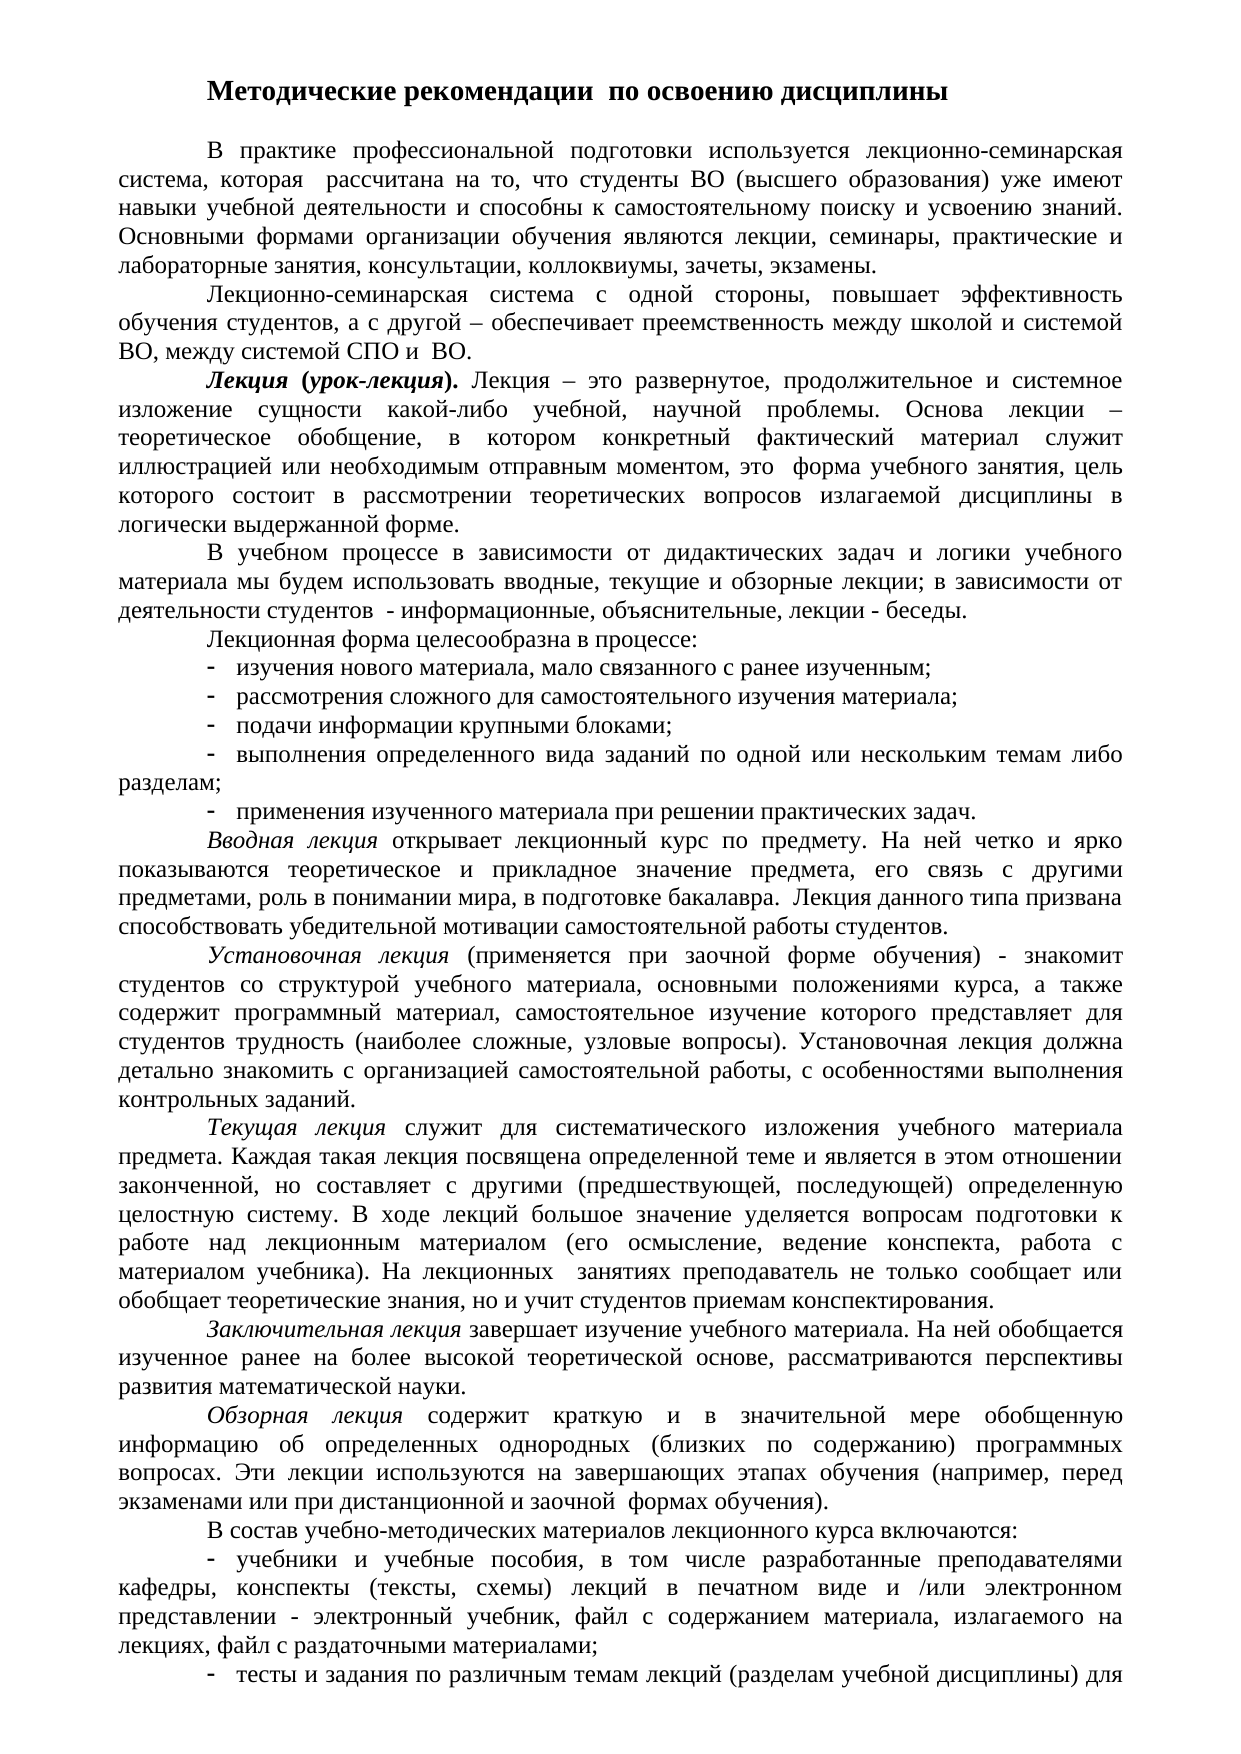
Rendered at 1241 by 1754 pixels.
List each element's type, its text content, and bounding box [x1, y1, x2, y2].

list выполнения определенного вида заданий по одной или нескольким темам либо разделам; [118, 739, 1123, 796]
text Лекционная форма целесообразна в процессе: [118, 624, 1123, 652]
text Обзорная лекция содержит краткую и в значительной мере обобщенную информацию об определенных однородных (близких по содержанию) программных вопросах. Эти лекции используются на завершающих этапах обучения (например, перед экзаменами или при дистанционной и заочной формах обучения). [118, 1400, 1123, 1515]
list рассмотрения сложного для самостоятельного изучения материала; [118, 681, 1123, 710]
list изучения нового материала, мало связанного с ранее изученным; [118, 652, 1123, 681]
text Лекционно-семинарская система с одной стороны, повышает эффективность обучения студентов, а с другой – обеспечивает преемственность между школой и системой ВО, между системой СПО и ВО. [118, 279, 1123, 365]
text Текущая лекция служит для систематического изложения учебного материала предмета. Каждая такая лекция посвящена определенной теме и является в этом отношении законченной, но составляет с другими (предшествующей, последующей) определенную целостную систему. В ходе лекций большое значение уделяется вопросам подготовки к работе над лекционным материалом (его осмысление, ведение конспекта, работа с материалом учебника). На лекционных занятиях преподаватель не только сообщает или обобщает теоретические знания, но и учит студентов приемам конспектирования. [118, 1112, 1123, 1314]
list применения изученного материала при решении практических задач. [118, 796, 1123, 825]
text Вводная лекция открывает лекционный курс по предмету. На ней четко и ярко показываются теоретическое и прикладное значение предмета, его связь с другими предметами, роль в понимании мира, в подготовке бакалавра. Лекция данного типа призвана способствовать убедительной мотивации самостоятельной работы студентов. [118, 825, 1123, 940]
text В состав учебно-методических материалов лекционного курса включаются: [118, 1515, 1123, 1544]
text Заключительная лекция завершает изучение учебного материала. На ней обобщается изученное ранее на более высокой теоретической основе, рассматриваются перспективы развития математической науки. [118, 1314, 1123, 1400]
list учебники и учебные пособия, в том числе разработанные преподавателями кафедры, конспекты (тексты, схемы) лекций в печатном виде и /или электронном представлении - электронный учебник, файл с содержанием материала, излагаемого на лекциях, файл с раздаточными материалами; [118, 1544, 1123, 1659]
subtitle Методические рекомендации по освоению дисциплины [118, 73, 1123, 106]
text В практике профессиональной подготовки используется лекционно-семинарская система, которая рассчитана на то, что студенты ВО (высшего образования) уже имеют навыки учебной деятельности и способны к самостоятельному поиску и усвоению знаний. Основными формами организации обучения являются лекции, семинары, практические и лабораторные занятия, консультации, коллоквиумы, зачеты, экзамены. [118, 135, 1123, 279]
text Лекция (урок-лекция). Лекция – это развернутое, продолжительное и системное изложение сущности какой-либо учебной, научной проблемы. Основа лекции – теоретическое обобщение, в котором конкретный фактический материал служит иллюстрацией или необходимым отправным моментом, это форма учебного занятия, цель которого состоит в рассмотрении теоретических вопросов излагаемой дисциплины в логически выдержанной форме. [118, 365, 1123, 537]
list подачи информации крупными блоками; [118, 710, 1123, 739]
text Установочная лекция (применяется при заочной форме обучения) - знакомит студентов со структурой учебного материала, основными положениями курса, а также содержит программный материал, самостоятельное изучение которого представляет для студентов трудность (наиболее сложные, узловые вопросы). Установочная лекция должна детально знакомить с организацией самостоятельной работы, с особенностями выполнения контрольных заданий. [118, 940, 1123, 1112]
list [118, 1659, 1123, 1687]
text В учебном процессе в зависимости от дидактических задач и логики учебного материала мы будем использовать вводные, текущие и обзорные лекции; в зависимости от деятельности студентов - информационные, объяснительные, лекции - беседы. [118, 537, 1123, 624]
